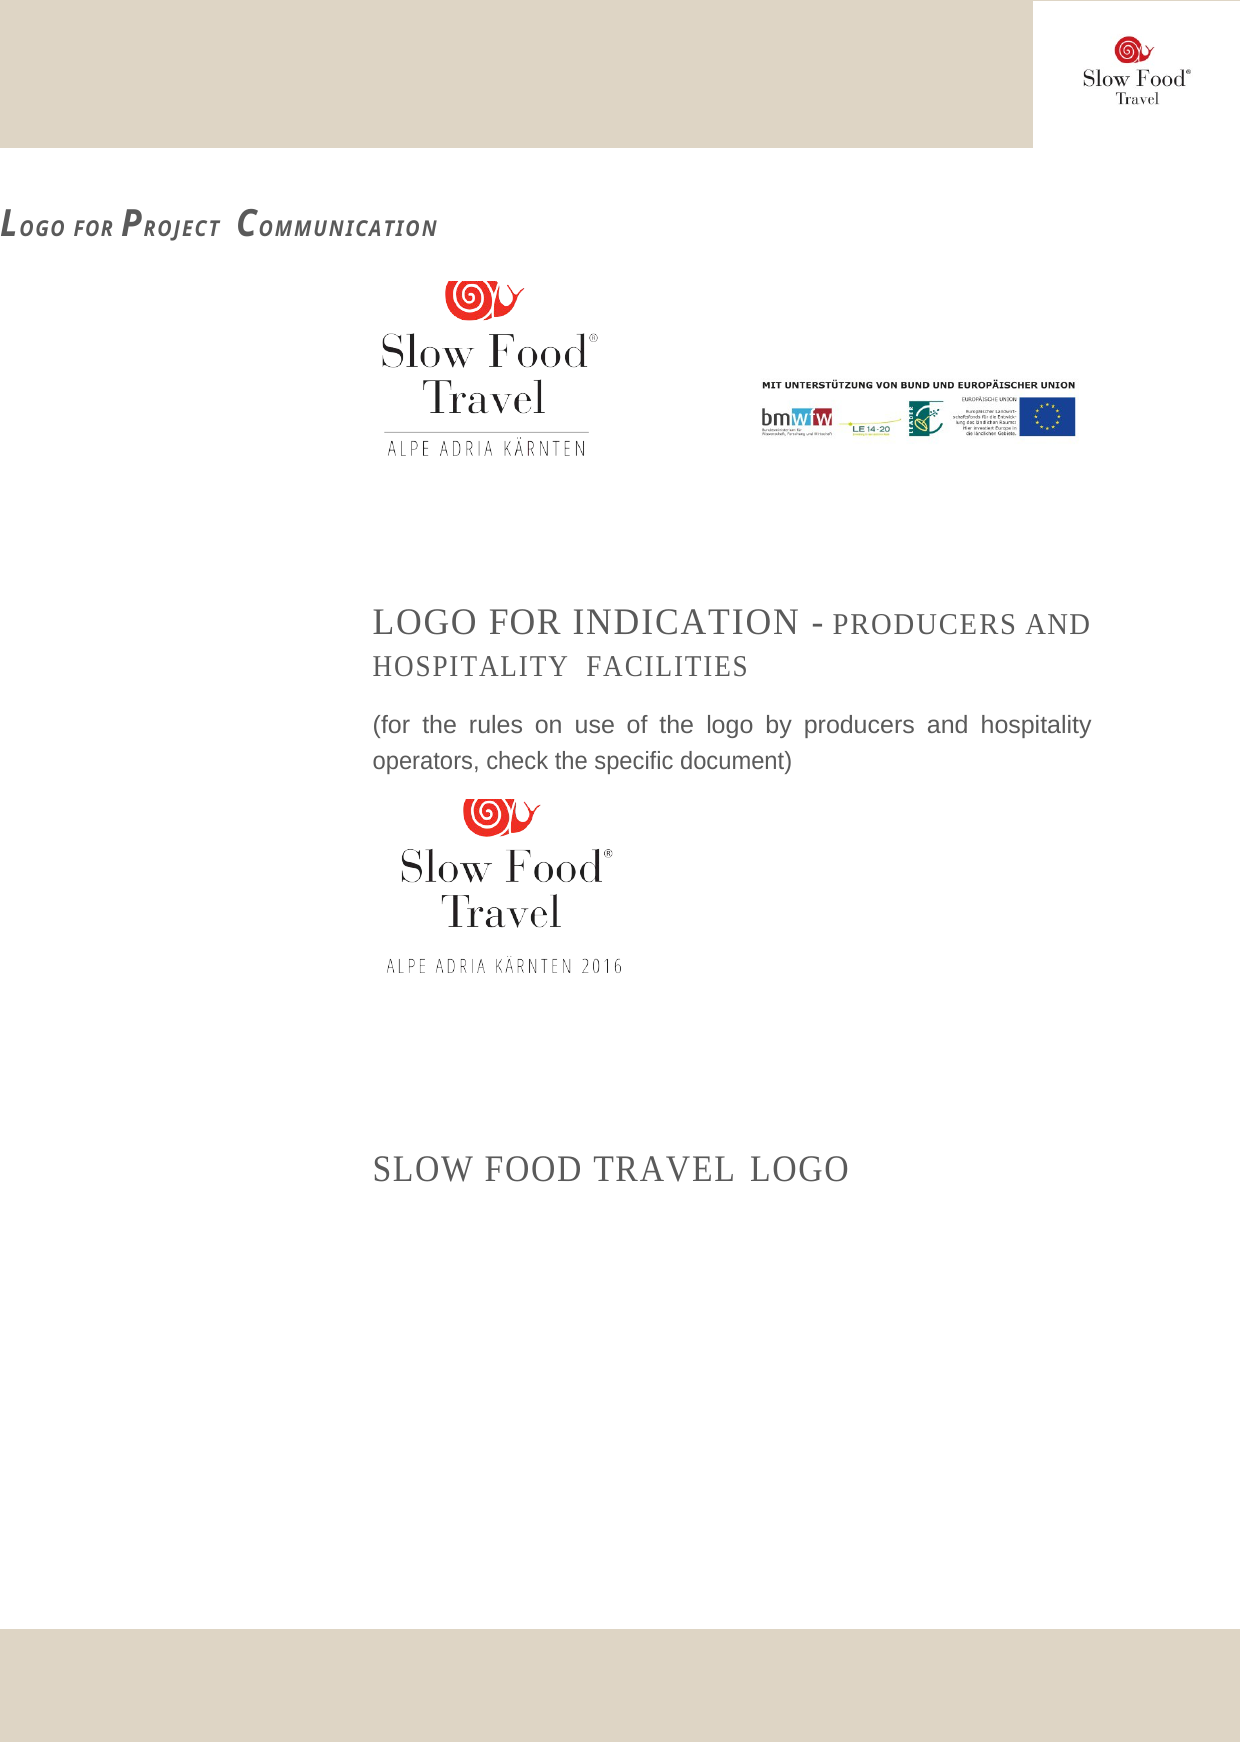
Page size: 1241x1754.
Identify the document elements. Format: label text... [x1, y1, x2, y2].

picture [372, 799, 637, 979]
text LOGO FOR INDICATION - PRODUCERS AND HOSPITALITY FACILITIES [372, 599, 1090, 683]
picture [744, 367, 1087, 462]
picture [372, 281, 599, 462]
text SLOW FOOD TRAVEL LOGO [372, 1147, 1090, 1190]
text (for the rules on use of the logo by producers and hospitality operators, check the specific document) [372, 710, 1154, 775]
subtitle LOGO FOR PROJECT COMMUNICATION [0, 197, 1090, 248]
picture [1033, 1, 1241, 148]
